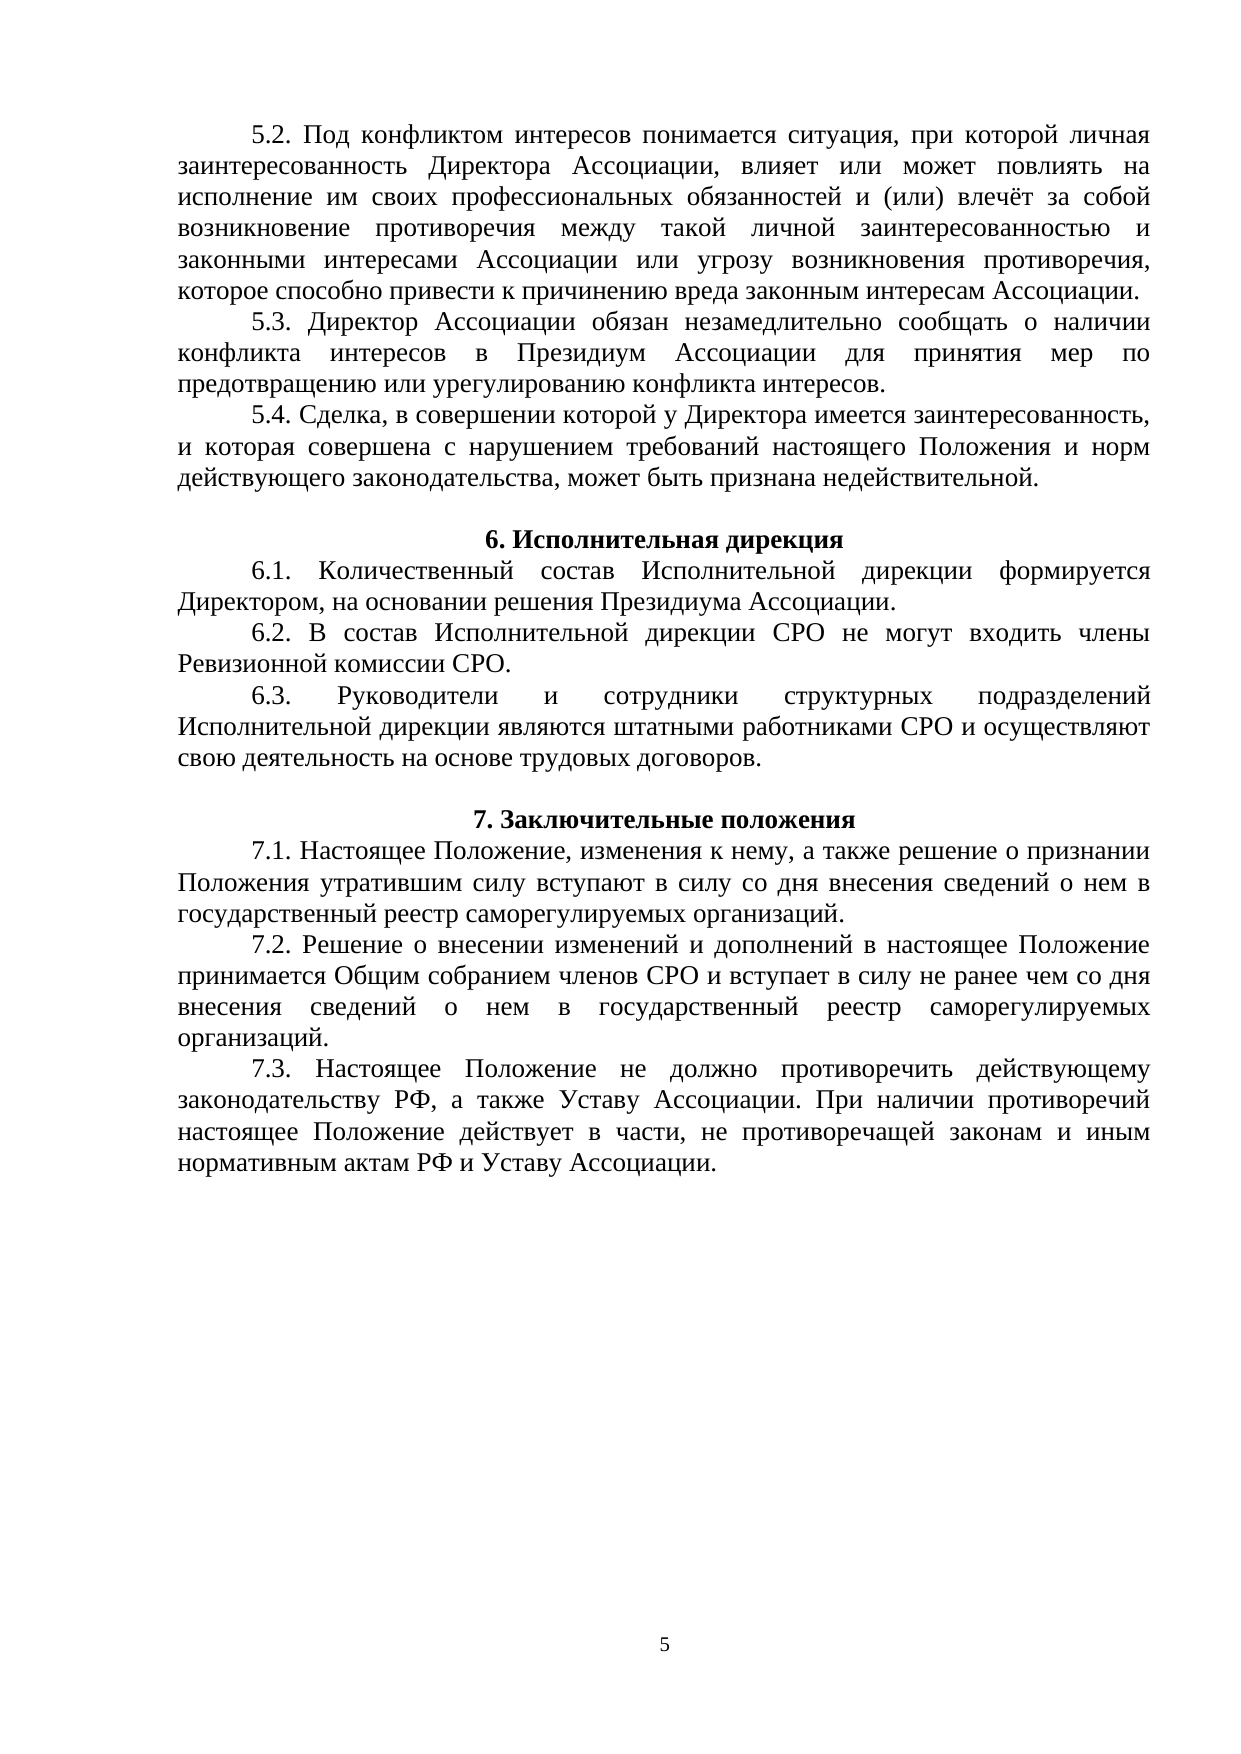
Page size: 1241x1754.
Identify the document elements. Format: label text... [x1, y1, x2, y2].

text 7.1. Настоящее Положение, изменения к нему, а также решение о признании Положения утратившим силу вступают в силу со дня внесения сведений о нем в государственный реестр саморегулируемых организаций. [177, 834, 1152, 928]
text 6.3. Руководители и сотрудники структурных подразделений Исполнительной дирекции являются штатными работниками СРО и осуществляют свою деятельность на основе трудовых договоров. [177, 679, 1152, 772]
text 6.1. Количественный состав Исполнительной дирекции формируется Директором, на основании решения Президиума Ассоциации. [177, 554, 1152, 616]
text 7.3. Настоящее Положение не должно противоречить действующему законодательству РФ, а также Уставу Ассоциации. При наличии противоречий настоящее Положение действует в части, не противоречащей законам и иным нормативным актам РФ и Уставу Ассоциации. [177, 1052, 1152, 1177]
text 5.2. Под конфликтом интересов понимается ситуация, при которой личная заинтересованность Директора Ассоциации, влияет или может повлиять на исполнение им своих профессиональных обязанностей и (или) влечёт за собой возникновение противоречия между такой личной заинтересованностью и законными интересами Ассоциации или угрозу возникновения противоречия, которое способно привести к причинению вреда законным интересам Ассоциации. [177, 118, 1152, 305]
text 5.4. Сделка, в совершении которой у Директора имеется заинтересованность, и которая совершена с нарушением требований настоящего Положения и норм действующего законодательства, может быть признана недействительной. [177, 398, 1152, 492]
text 6. Исполнительная дирекция [177, 523, 1152, 554]
text 5.3. Директор Ассоциации обязан незамедлительно сообщать о наличии конфликта интересов в Президиум Ассоциации для принятия мер по предотвращению или урегулированию конфликта интересов. [177, 305, 1152, 398]
text 7.2. Решение о внесении изменений и дополнений в настоящее Положение принимается Общим собранием членов СРО и вступает в силу не ранее чем со дня внесения сведений о нем в государственный реестр саморегулируемых организаций. [177, 928, 1152, 1052]
text 6.2. В состав Исполнительной дирекции СРО не могут входить члены Ревизионной комиссии СРО. [177, 616, 1152, 679]
text 7. Заключительные положения [177, 803, 1152, 834]
